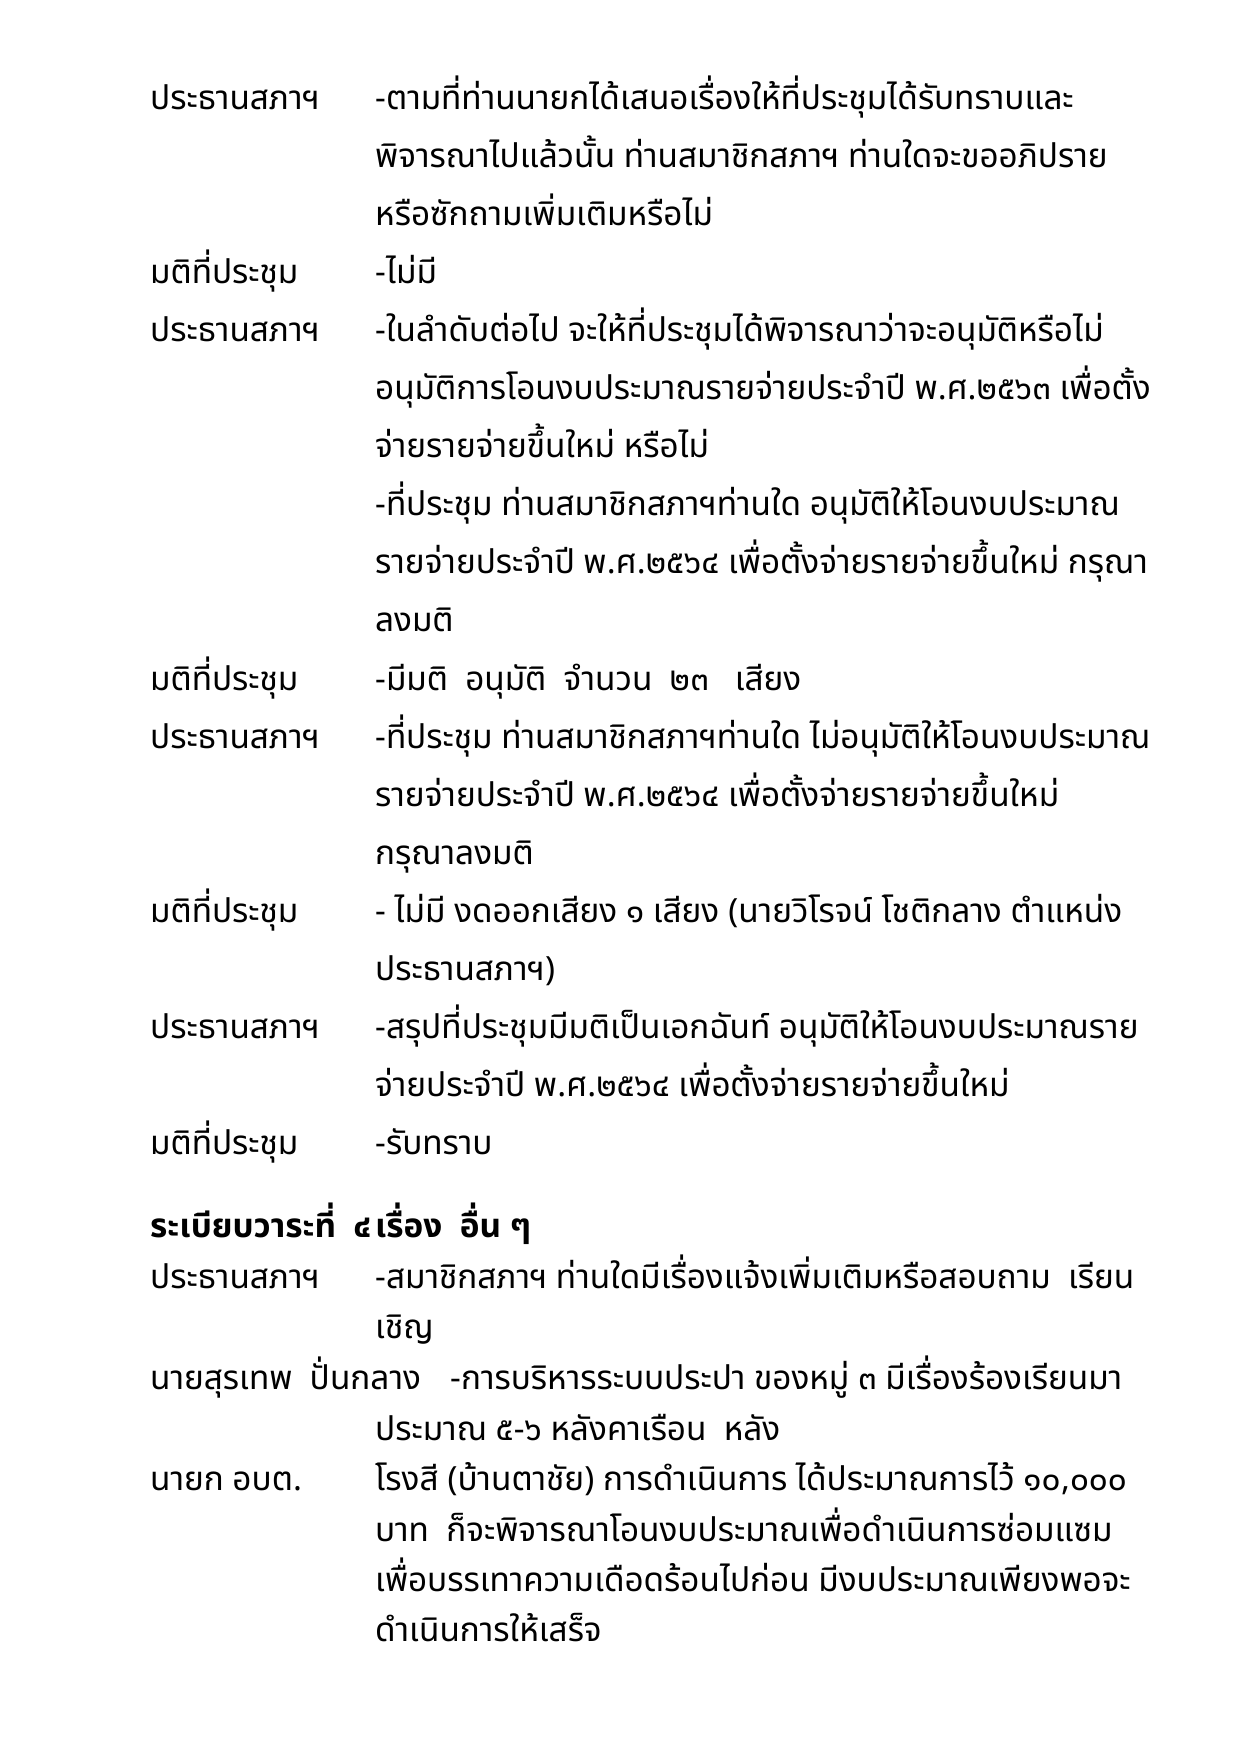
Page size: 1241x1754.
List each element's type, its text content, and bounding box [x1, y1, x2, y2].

text ประธานสภาฯ -สมาชิกสภาฯ ท่านใดมีเรื่องแจ้งเพิ่มเติมหรือสอบถาม เรียนเชิญ [150, 1253, 1152, 1354]
text ประธานสภาฯ -สรุปที่ประชุมมีมติเป็นเอกฉันท์ อนุมัติให้โอนงบประมาณรายจ่ายประจำปี พ.ศ.๒๕๖๔ เพื่อตั้งจ่ายรายจ่ายขึ้นใหม่ [150, 1003, 1152, 1112]
text ประธานสภาฯ -ในลำดับต่อไป จะให้ที่ประชุมได้พิจารณาว่าจะอนุมัติหรือไม่อนุมัติการโอนงบประมาณรายจ่ายประจำปี พ.ศ.๒๕๖๓ เพื่อตั้งจ่ายรายจ่ายขึ้นใหม่ หรือไม่ [150, 306, 1152, 473]
text มติที่ประชุม - ไม่มี งดออกเสียง ๑ เสียง (นายวิโรจน์ โชติกลาง ตำแหน่ง ประธานสภาฯ) [150, 887, 1152, 995]
text -ที่ประชุม ท่านสมาชิกสภาฯท่านใด อนุมัติให้โอนงบประมาณรายจ่ายประจำปี พ.ศ.๒๕๖๔ เพื่อตั้งจ่ายรายจ่ายขึ้นใหม่ กรุณาลงมติ [150, 480, 1152, 647]
text นายสุรเทพ ปั่นกลาง -การบริหารระบบประปา ของหมู่ ๓ มีเรื่องร้องเรียนมา ประมาณ ๕-๖ หลังคาเรือน หลัง [150, 1354, 1152, 1455]
text ประธานสภาฯ -ที่ประชุม ท่านสมาชิกสภาฯท่านใด ไม่อนุมัติให้โอนงบประมาณรายจ่ายประจำปี พ.ศ.๒๕๖๔ เพื่อตั้งจ่ายรายจ่ายขึ้นใหม่ กรุณาลงมติ [150, 712, 1152, 879]
text มติที่ประชุม -ไม่มี [150, 248, 1152, 298]
text มติที่ประชุม -รับทราบ [150, 1119, 1152, 1170]
text นายก อบต. โรงสี (บ้านตาชัย) การดำเนินการ ได้ประมาณการไว้ ๑๐,๐๐๐ บาท ก็จะพิจารณาโอนงบประมาณเพื่อดำเนินการซ่อมแซมเพื่อบรรเทาความเดือดร้อนไปก่อน มีงบประมาณเพียงพอจะดำเนินการให้เสร็จ [150, 1455, 1152, 1657]
text มติที่ประชุม -มีมติ อนุมัติ จำนวน ๒๓ เสียง [150, 654, 1152, 705]
text ระเบียบวาระที่ ๔ เรื่อง อื่น ๆ [150, 1202, 1157, 1253]
text ประธานสภาฯ -ตามที่ท่านนายกได้เสนอเรื่องให้ที่ประชุมได้รับทราบและพิจารณาไปแล้วนั้น ท่านสมาชิกสภาฯ ท่านใดจะขออภิปรายหรือซักถามเพิ่มเติมหรือไม่ [150, 74, 1152, 240]
